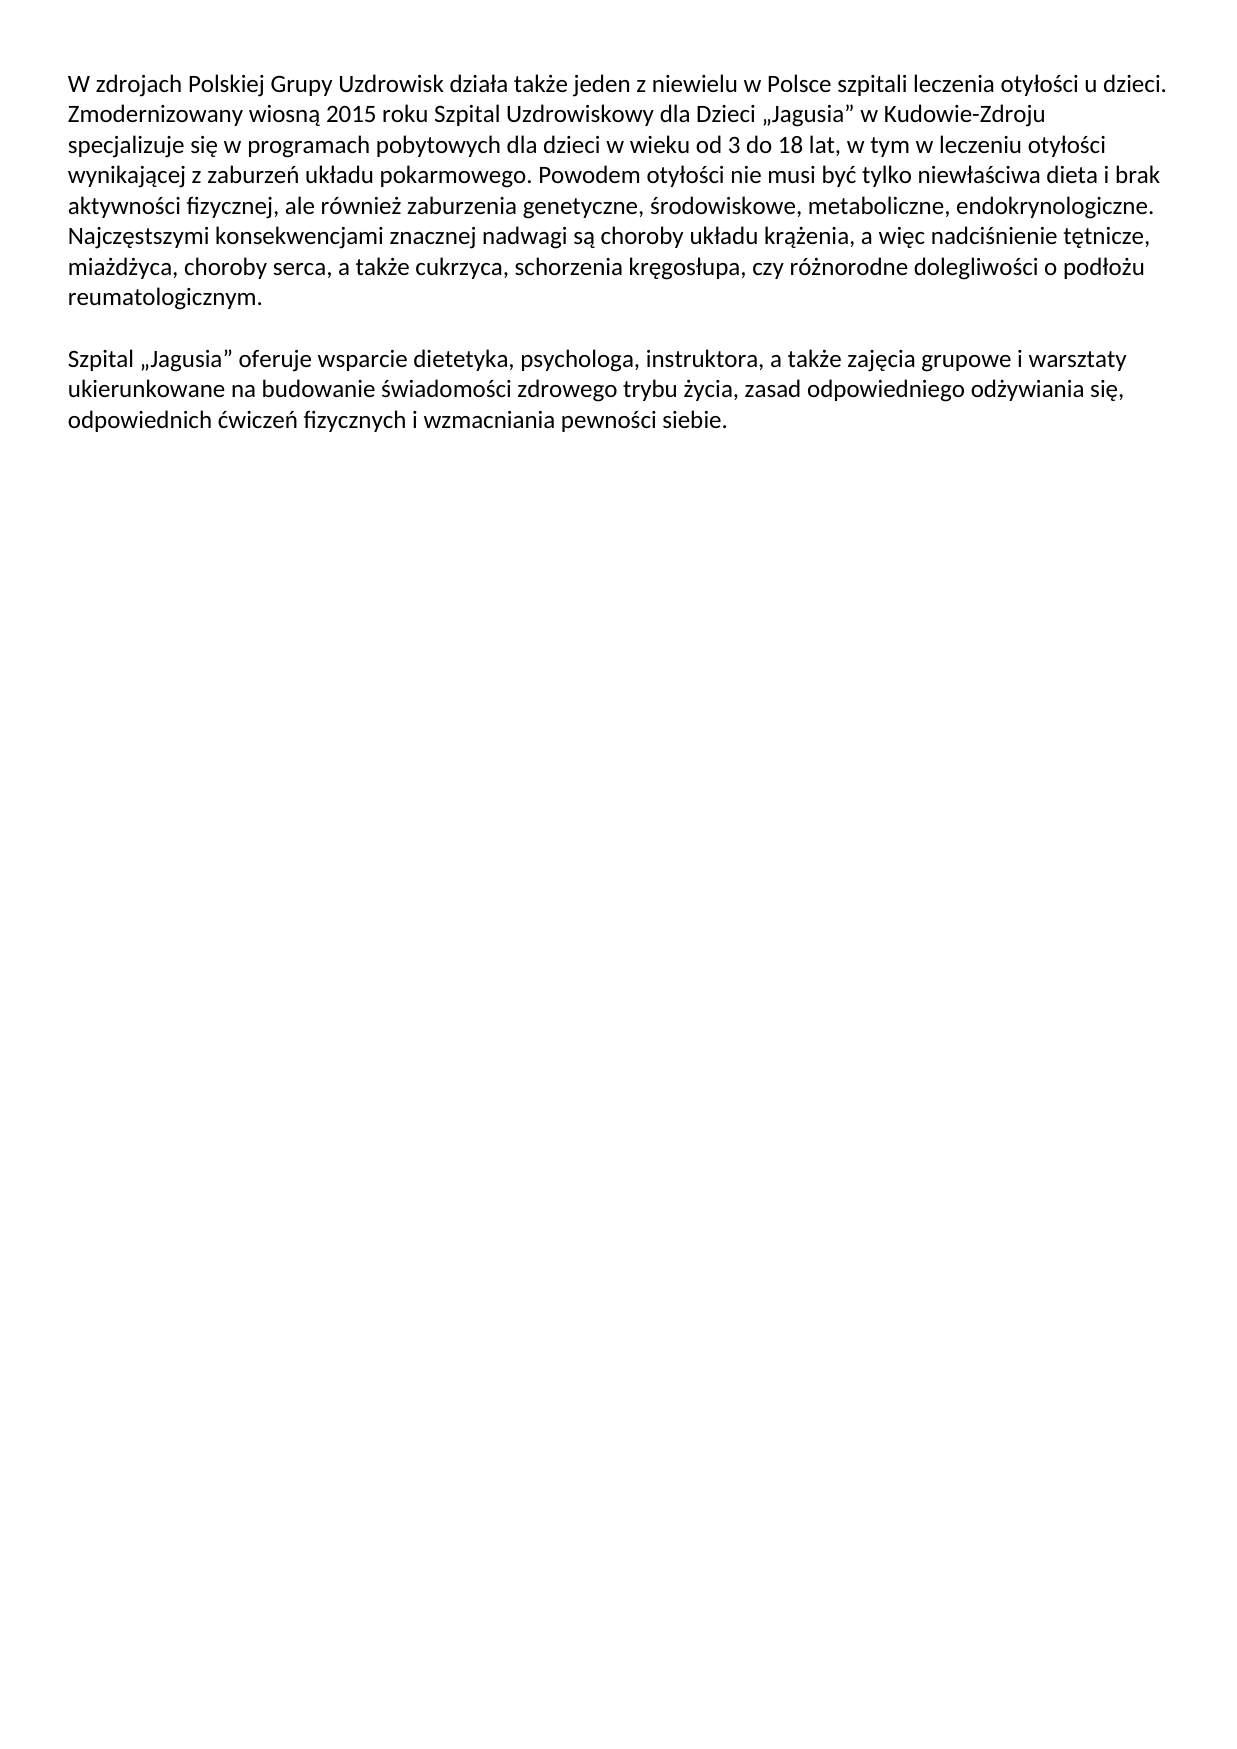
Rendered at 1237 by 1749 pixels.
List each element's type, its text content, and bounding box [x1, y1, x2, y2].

text W zdrojach Polskiej Grupy Uzdrowisk działa także jeden z niewielu w Polsce szpitali leczenia otyłości u dzieci. Zmodernizowany wiosną 2015 roku Szpital Uzdrowiskowy dla Dzieci „Jagusia” w Kudowie-Zdroju specjalizuje się w programach pobytowych dla dzieci w wieku od 3 do 18 lat, w tym w leczeniu otyłości wynikającej z zaburzeń układu pokarmowego. Powodem otyłości nie musi być tylko niewłaściwa dieta i brak aktywności fizycznej, ale również zaburzenia genetyczne, środowiskowe, metaboliczne, endokrynologiczne. Najczęstszymi konsekwencjami znacznej nadwagi są choroby układu krążenia, a więc nadciśnienie tętnicze, miażdżyca, choroby serca, a także cukrzyca, schorzenia kręgosłupa, czy różnorodne dolegliwości o podłożu reumatologicznym. [68, 68, 1169, 312]
text Szpital „Jagusia” oferuje wsparcie dietetyka, psychologa, instruktora, a także zajęcia grupowe i warsztaty ukierunkowane na budowanie świadomości zdrowego trybu życia, zasad odpowiedniego odżywiania się, odpowiednich ćwiczeń fizycznych i wzmacniania pewności siebie. [68, 343, 1169, 435]
